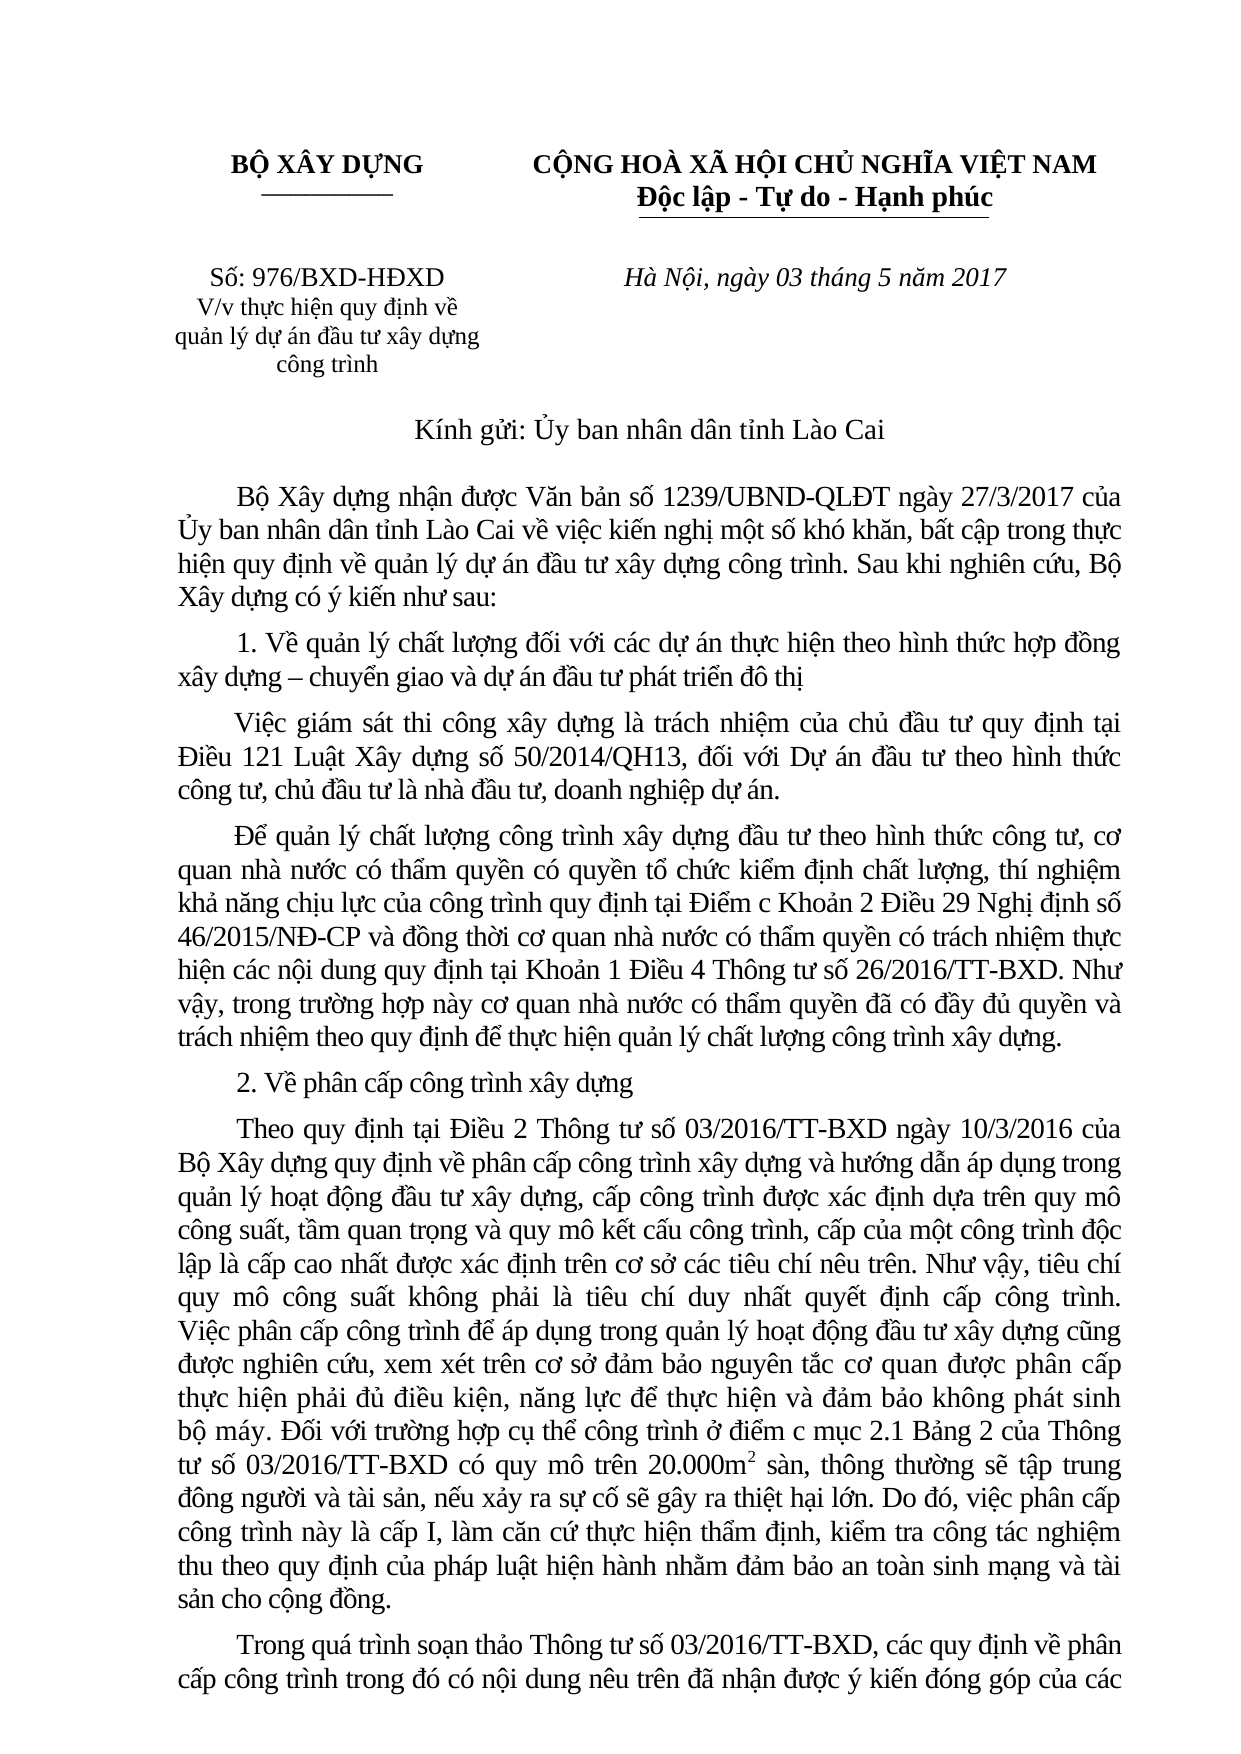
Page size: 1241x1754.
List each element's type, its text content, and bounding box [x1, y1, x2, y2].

text Bộ Xây dựng nhận được Văn bản số 1239/UBND-QLĐT ngày 27/3/2017 của Ủy ban nhân dân tỉnh Lào Cai về việc kiến nghị một số khó khăn, bất cập trong thực hiện quy định về quản lý dự án đầu tư xây dựng công trình. Sau khi nghiên cứu, Bộ Xây dựng có ý kiến như sau: [177, 479, 1122, 613]
table_header BỘ XÂY DỰNG _________ [162, 148, 492, 261]
text 2. Về phân cấp công trình xây dựng [177, 1066, 1122, 1099]
text Việc giám sát thi công xây dựng là trách nhiệm của chủ đầu tư quy định tại Điều 121 Luật Xây dựng số 50/2014/QH13, đối với Dự án đầu tư theo hình thức công tư, chủ đầu tư là nhà đầu tư, doanh nghiệp dự án. [177, 705, 1122, 806]
text Kính gửi: Ủy ban nhân dân tỉnh Lào Cai [177, 412, 1122, 445]
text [177, 1627, 1122, 1694]
table_header CỘNG HOÀ XÃ HỘI CHỦ NGHĨA VIỆT NAM Độc lập - Tự do - Hạnh phúc [493, 148, 1137, 261]
table_cell Hà Nội, ngày 03 tháng 5 năm 2017 [493, 261, 1137, 378]
text 1. Về quản lý chất lượng đối với các dự án thực hiện theo hình thức hợp đồng xây dựng – chuyển giao và dự án đầu tư phát triển đô thị [177, 626, 1122, 693]
text Theo quy định tại Điều 2 Thông tư số 03/2016/TT-BXD ngày 10/3/2016 của Bộ Xây dựng quy định về phân cấp công trình xây dựng và hướng dẫn áp dụng trong quản lý hoạt động đầu tư xây dựng, cấp công trình được xác định dựa trên quy mô công suất, tầm quan trọng và quy mô kết cấu công trình, cấp của một công trình độc lập là cấp cao nhất được xác định trên cơ sở các tiêu chí nêu trên. Như vậy, tiêu chí quy mô công suất không phải là tiêu chí duy nhất quyết định cấp công trình. Việc phân cấp công trình để áp dụng trong quản lý hoạt động đầu tư xây dựng cũng được nghiên cứu, xem xét trên cơ sở đảm bảo nguyên tắc cơ quan được phân cấp thực hiện phải đủ điều kiện, năng lực để thực hiện và đảm bảo không phát sinh bộ máy. Đối với trường hợp cụ thể công trình ở điểm c mục 2.1 Bảng 2 của Thông tư số 03/2016/TT-BXD có quy mô trên 20.000m2 sàn, thông thường sẽ tập trung đông người và tài sản, nếu xảy ra sự cố sẽ gây ra thiệt hại lớn. Do đó, việc phân cấp công trình này là cấp I, làm căn cứ thực hiện thẩm định, kiểm tra công tác nghiệm thu theo quy định của pháp luật hiện hành nhằm đảm bảo an toàn sinh mạng và tài sản cho cộng đồng. [177, 1112, 1122, 1615]
table_cell Số: 976/BXD-HĐXD V/v thực hiện quy định về quản lý dự án đầu tư xây dựng công trình [162, 261, 492, 378]
text Để quản lý chất lượng công trình xây dựng đầu tư theo hình thức công tư, cơ quan nhà nước có thẩm quyền có quyền tổ chức kiểm định chất lượng, thí nghiệm khả năng chịu lực của công trình quy định tại Điểm c Khoản 2 Điều 29 Nghị định số 46/2015/NĐ-CP và đồng thời cơ quan nhà nước có thẩm quyền có trách nhiệm thực hiện các nội dung quy định tại Khoản 1 Điều 4 Thông tư số 26/2016/TT-BXD. Như vậy, trong trường hợp này cơ quan nhà nước có thẩm quyền đã có đầy đủ quyền và trách nhiệm theo quy định để thực hiện quản lý chất lượng công trình xây dựng. [177, 818, 1122, 1053]
